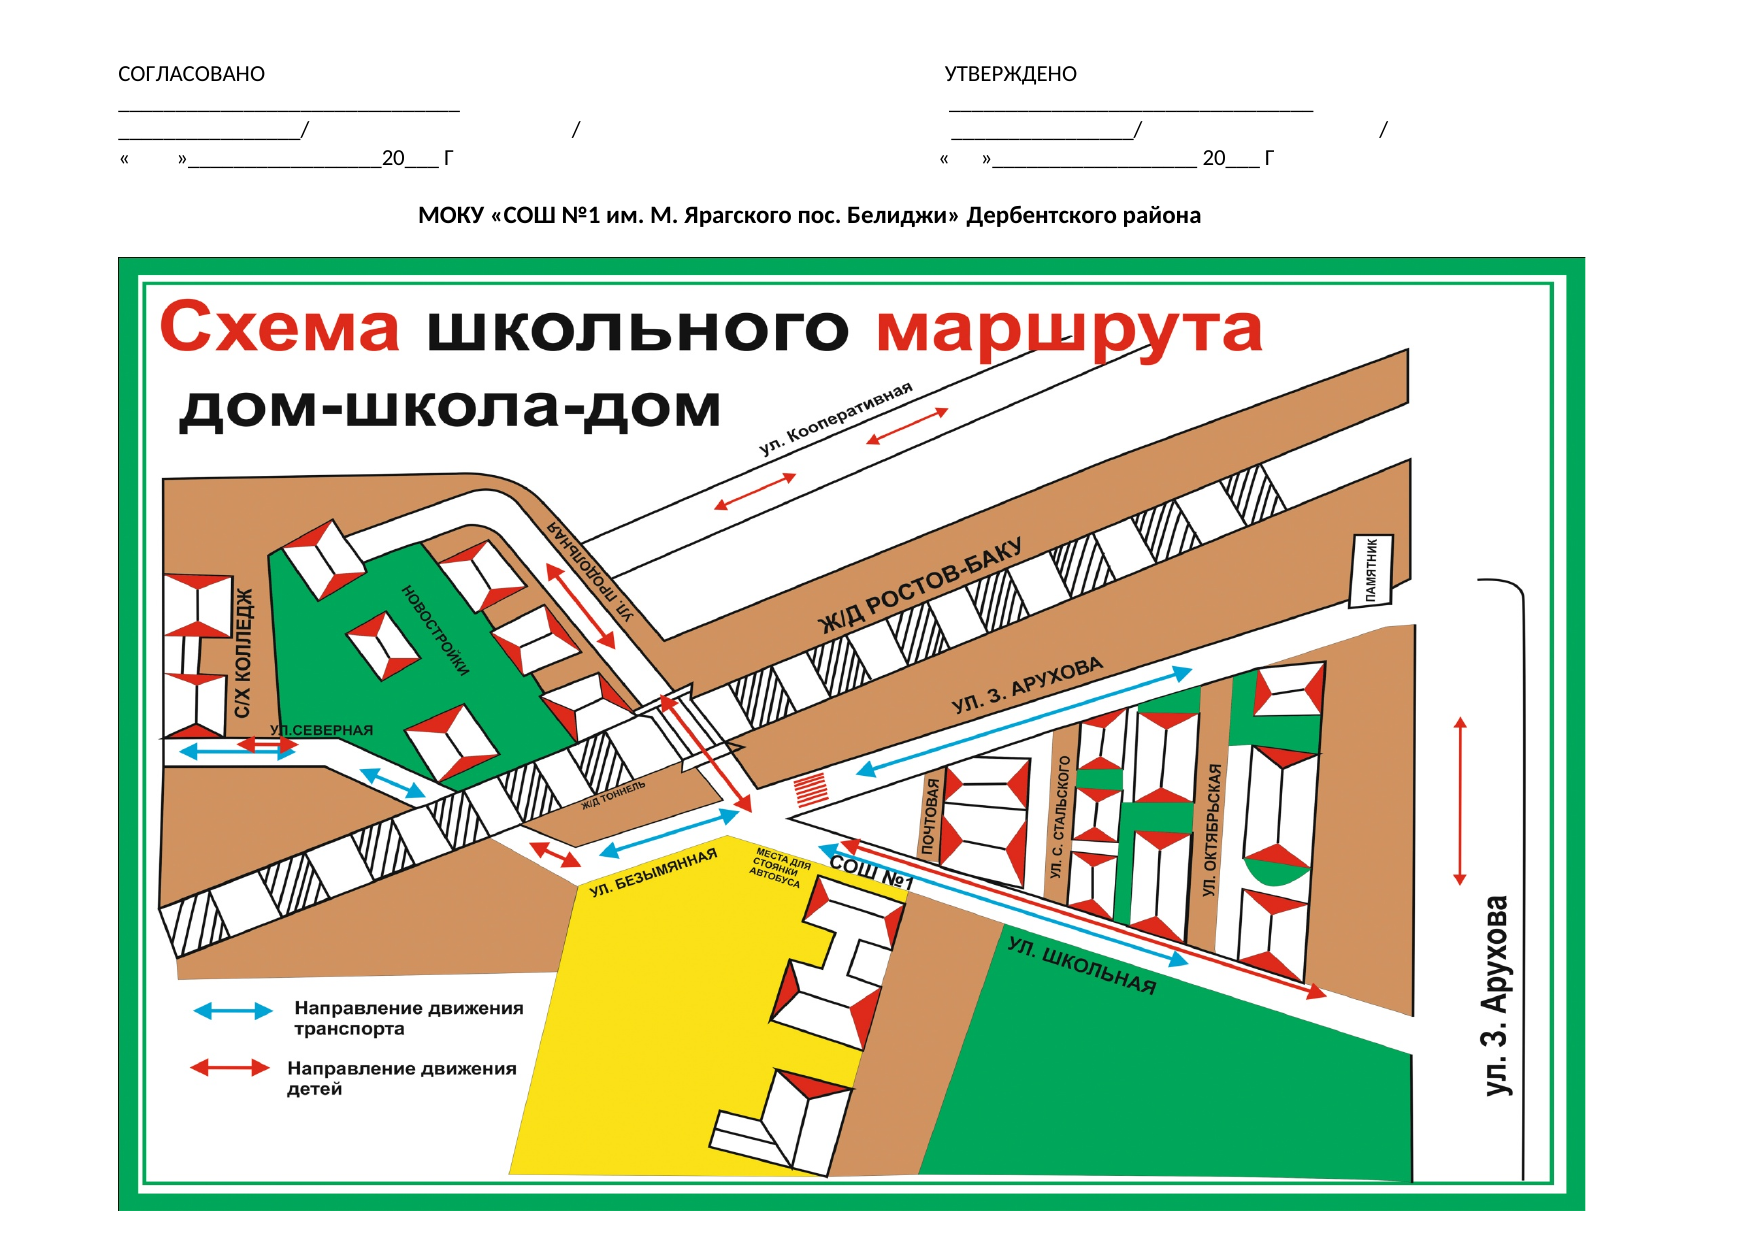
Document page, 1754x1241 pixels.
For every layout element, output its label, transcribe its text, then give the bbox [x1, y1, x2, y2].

picture [118, 257, 1586, 1211]
text ______________________________ ________________________________ [118, 87, 1636, 115]
text « »_________________20___ Г « »__________________ 20___ Г [118, 143, 1636, 171]
text СОГЛАСОВАНО УТВЕРЖДЕНО [118, 59, 1636, 87]
text МОКУ «СОШ №1 им. М. Ярагского пос. Белиджи» Дербентского района [118, 199, 1636, 230]
text ________________/ / ________________/ / [118, 115, 1636, 143]
